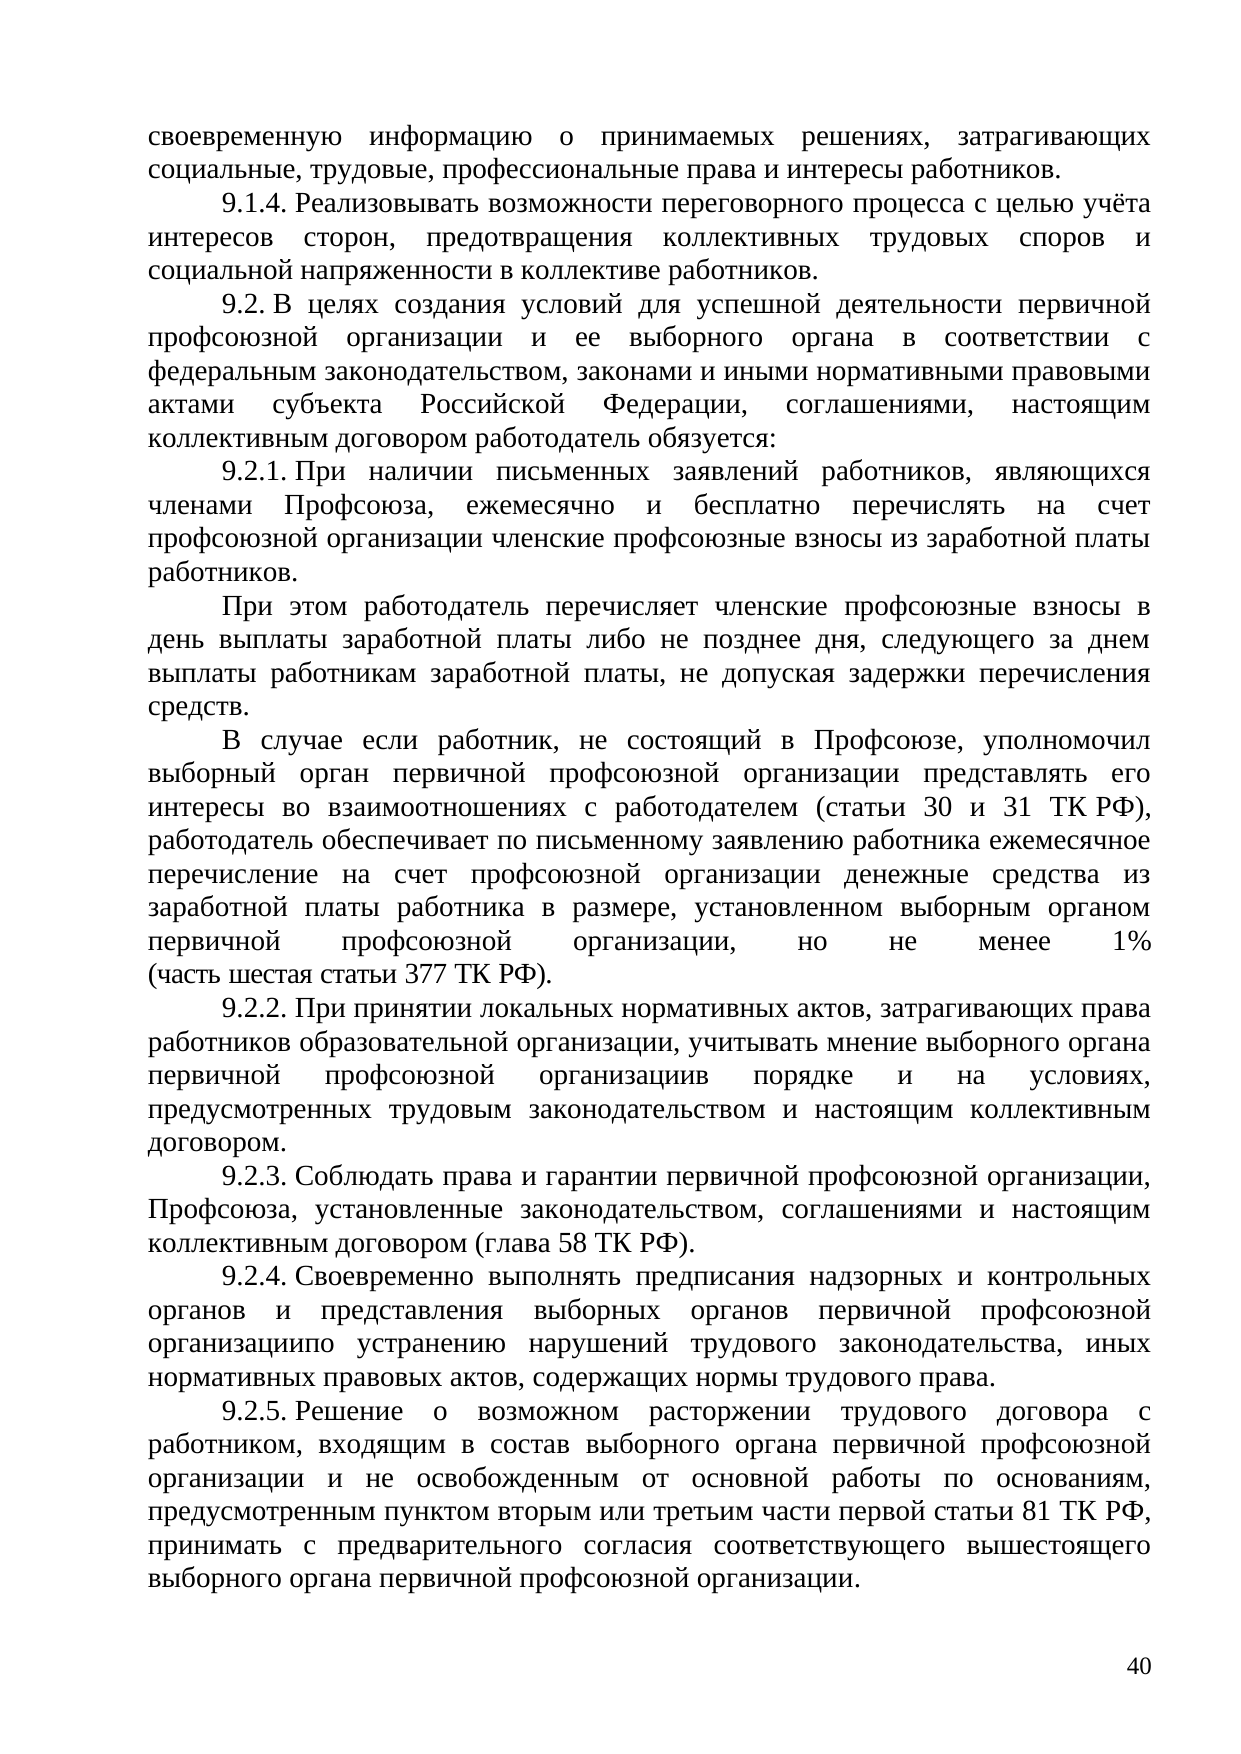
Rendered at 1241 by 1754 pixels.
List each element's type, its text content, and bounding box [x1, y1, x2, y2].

text 9.1.4. Реализовывать возможности переговорного процесса с целью учёта интересов сторон, предотвращения коллективных трудовых споров и социальной напряженности в коллективе работников. [148, 185, 1152, 286]
text 9.2.1. При наличии письменных заявлений работников, являющихся членами Профсоюза, ежемесячно и бесплатно перечислять на счет профсоюзной организации членские профсоюзные взносы из заработной платы работников. [148, 453, 1152, 588]
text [148, 118, 1152, 185]
text При этом работодатель перечисляет членские профсоюзные взносы в день выплаты заработной платы либо не позднее дня, следующего за днем выплаты работникам заработной платы, не допуская задержки перечисления средств. [148, 588, 1152, 722]
text 9.2.5. Решение о возможном расторжении трудового договора с работником, входящим в состав выборного органа первичной профсоюзной организации и не освобожденным от основной работы по основаниям, предусмотренным пунктом вторым или третьим части первой статьи 81 ТК РФ, принимать с предварительного согласия соответствующего вышестоящего выборного органа первичной профсоюзной организации. [148, 1393, 1152, 1594]
text В случае если работник, не состоящий в Профсоюзе, уполномочил выборный орган первичной профсоюзной организации представлять его интересы во взаимоотношениях с работодателем (статьи 30 и 31 ТК РФ), работодатель обеспечивает по письменному заявлению работника ежемесячное перечисление на счет профсоюзной организации денежные средства из заработной платы работника в размере, установленном выборным органом первичной профсоюзной организации, но не менее 1% (часть шестая статьи 377 ТК РФ). [148, 722, 1152, 990]
text 9.2.4. Своевременно выполнять предписания надзорных и контрольных органов и представления выборных органов первичной профсоюзной организациипо устранению нарушений трудового законодательства, иных нормативных правовых актов, содержащих нормы трудового права. [148, 1258, 1152, 1393]
text 9.2. В целях создания условий для успешной деятельности первичной профсоюзной организации и ее выборного органа в соответствии с федеральным законодательством, законами и иными нормативными правовыми актами субъекта Российской Федерации, соглашениями, настоящим коллективным договором работодатель обязуется: [148, 286, 1152, 453]
text 9.2.2. При принятии локальных нормативных актов, затрагивающих права работников образовательной организации, учитывать мнение выборного органа первичной профсоюзной организациив порядке и на условиях, предусмотренных трудовым законодательством и настоящим коллективным договором. [148, 990, 1152, 1158]
text 9.2.3. Соблюдать права и гарантии первичной профсоюзной организации, Профсоюза, установленные законодательством, соглашениями и настоящим коллективным договором (глава 58 ТК РФ). [148, 1158, 1152, 1258]
